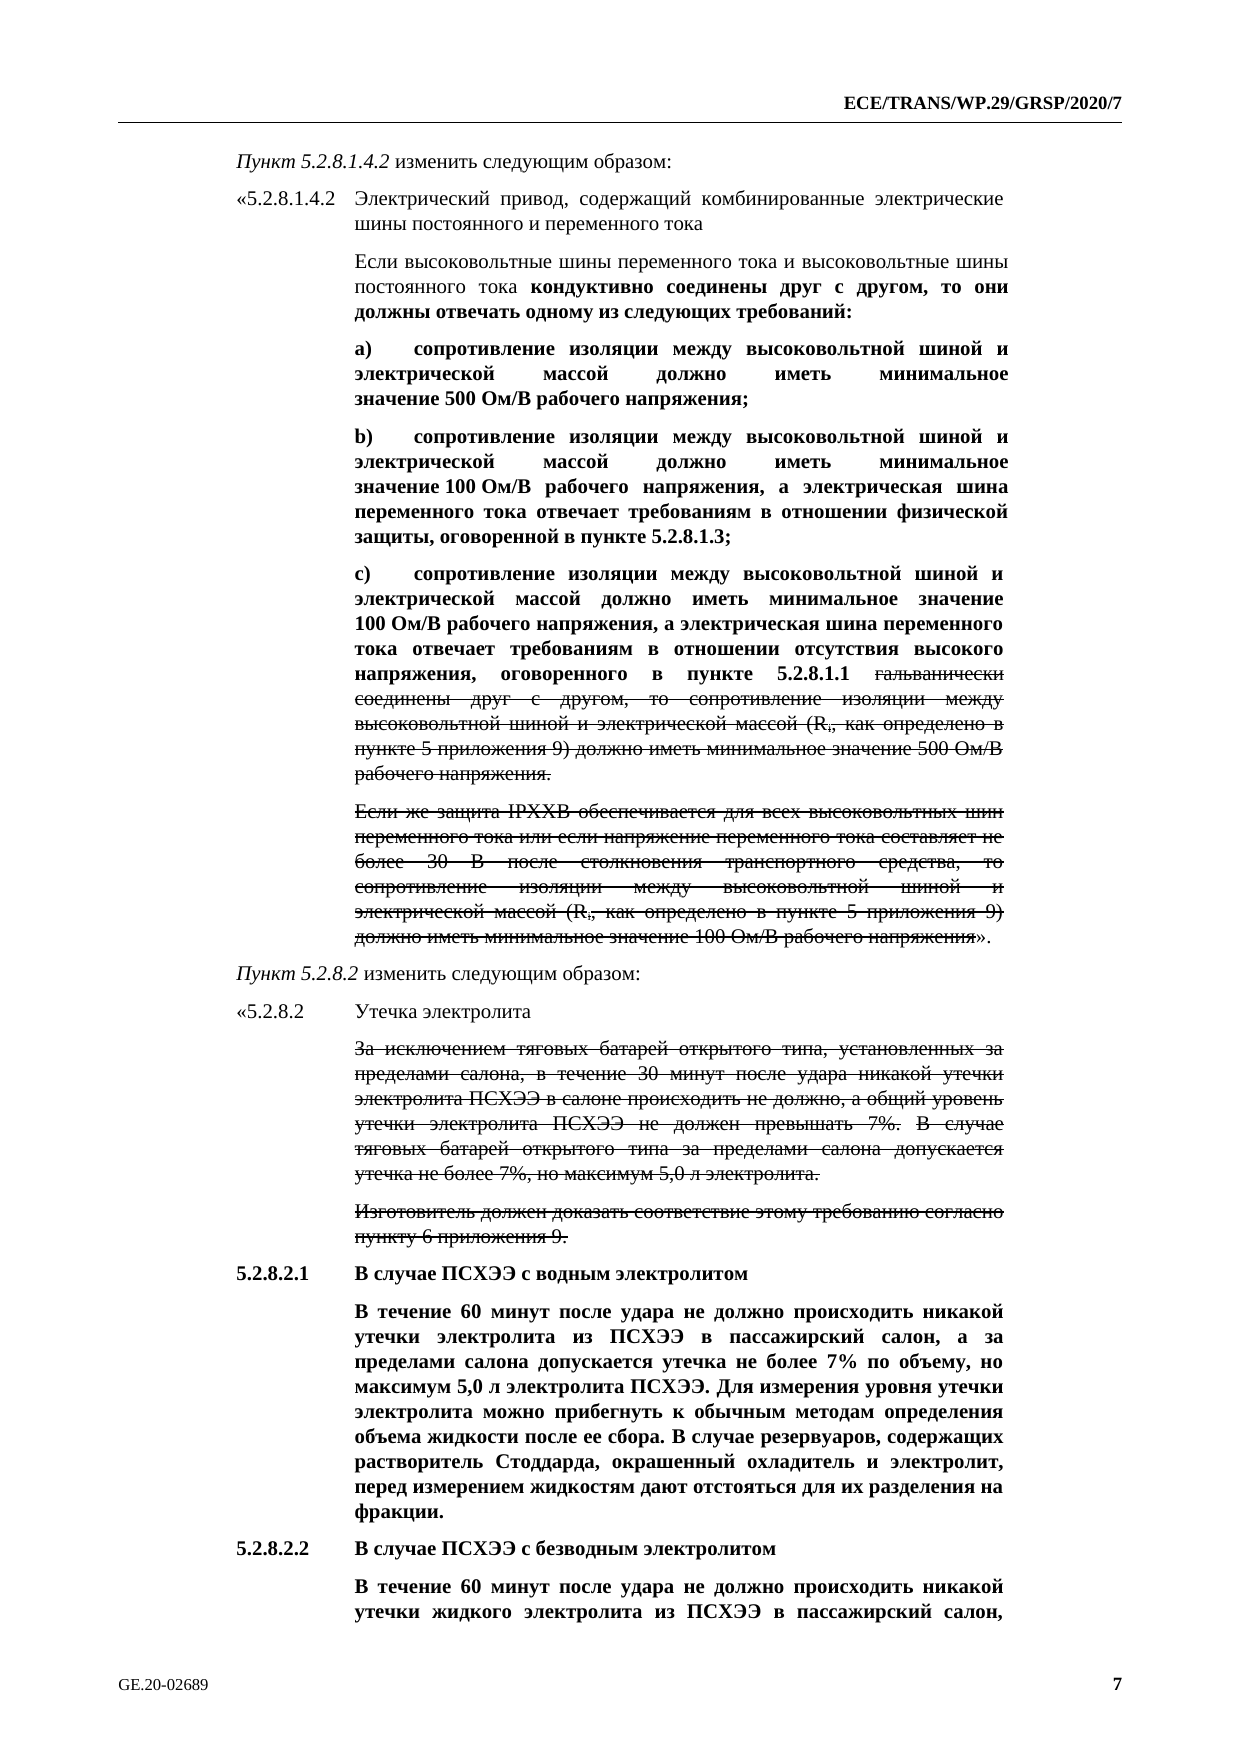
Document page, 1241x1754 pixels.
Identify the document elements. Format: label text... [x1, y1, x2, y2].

text «5.2.8.2 Утечка электролита [236, 998, 1004, 1023]
text «5.2.8.1.4.2 Электрический привод, содержащий комбинированные электрические шины постоянного и переменного тока [236, 185, 1004, 235]
text 5.2.8.2.1 В случае ПСХЭЭ с водным электролитом [236, 1260, 1004, 1285]
text c) сопротивление изоляции между высоковольтной шиной и электрической массой должно иметь минимальное значение 100 Ом/В рабочего напряжения, а электрическая шина переменного тока отвечает требованиям в отношении отсутствия высокого напряжения, оговоренного в пункте 5.2.8.1.1 гальванически соединены друг с другом, то сопротивление изоляции между высоковольтной шиной и электрической массой (Ri, как определено в пункте 5 приложения 9) должно иметь минимальное значение 500 Ом/В рабочего напряжения. [354, 560, 1004, 699]
text a) сопротивление изоляции между высоковольтной шиной и электрической массой должно иметь минимальное значение 500 Ом/В рабочего напряжения; [354, 335, 1009, 410]
text 5.2.8.2.2 В случае ПСХЭЭ с безводным электролитом [236, 1535, 1004, 1560]
text Пункт 5.2.8.2 изменить следующим образом: [236, 960, 1004, 985]
text Изготовитель должен доказать соответствие этому требованию согласно пункту 6 приложения 9. [236, 1198, 1004, 1248]
text b) сопротивление изоляции между высоковольтной шиной и электрической массой должно иметь минимальное значение 100 Ом/В рабочего напряжения, а электрическая шина переменного тока отвечает требованиям в отношении физической защиты, оговоренной в пункте 5.2.8.1.3; [354, 423, 1009, 548]
text В течение 60 минут после удара не должно происходить никакой утечки электролита из ПСХЭЭ в пассажирский салон, а за пределами салона допускается утечка не более 7% по объему, но максимум 5,0 л электролита ПСХЭЭ. Для измерения уровня утечки электролита можно прибегнуть к обычным методам определения объема жидкости после ее сбора. В случае резервуаров, содержащих растворитель Стоддарда, окрашенный охладитель и электролит, перед измерением жидкостям дают отстояться для их разделения на фракции. [354, 1298, 1004, 1523]
text За исключением тяговых батарей открытого типа, установленных за пределами салона, в течение 30 минут после удара никакой утечки электролита ПСХЭЭ в салоне происходить не должно, а общий уровень утечки электролита ПСХЭЭ не должен превышать 7%. В случае тяговых батарей открытого типа за пределами салона допускается утечка не более 7%, но максимум 5,0 л электролита. [236, 1035, 1004, 1185]
text Если же защита IPXXB обеспечивается для всех высоковольтных шин переменного тока или если напряжение переменного тока составляет не более 30 В после столкновения транспортного средства, то сопротивление изоляции между высоковольтной шиной и электрической массой (Ri, как определено в пункте 5 приложения 9) должно иметь минимальное значение 100 Ом/В рабочего напряжения». [354, 887, 1004, 948]
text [354, 1573, 1004, 1623]
text Если высоковольтные шины переменного тока и высоковольтные шины постоянного тока кондуктивно соединены друг с другом, то они должны отвечать одному из следующих требований: [354, 248, 1009, 323]
text c) сопротивление изоляции между высоковольтной шиной и электрической массой должно иметь минимальное значение 100 Ом/В рабочего напряжения, а электрическая шина переменного тока отвечает требованиям в отношении отсутствия высокого напряжения, оговоренного в пункте 5.2.8.1.1 гальванически соединены друг с другом, то сопротивление изоляции между высоковольтной шиной и электрической массой (Ri, как определено в пункте 5 приложения 9) должно иметь минимальное значение 500 Ом/В рабочего напряжения. [354, 700, 1004, 785]
text Пункт 5.2.8.1.4.2 изменить следующим образом: [236, 148, 1004, 173]
